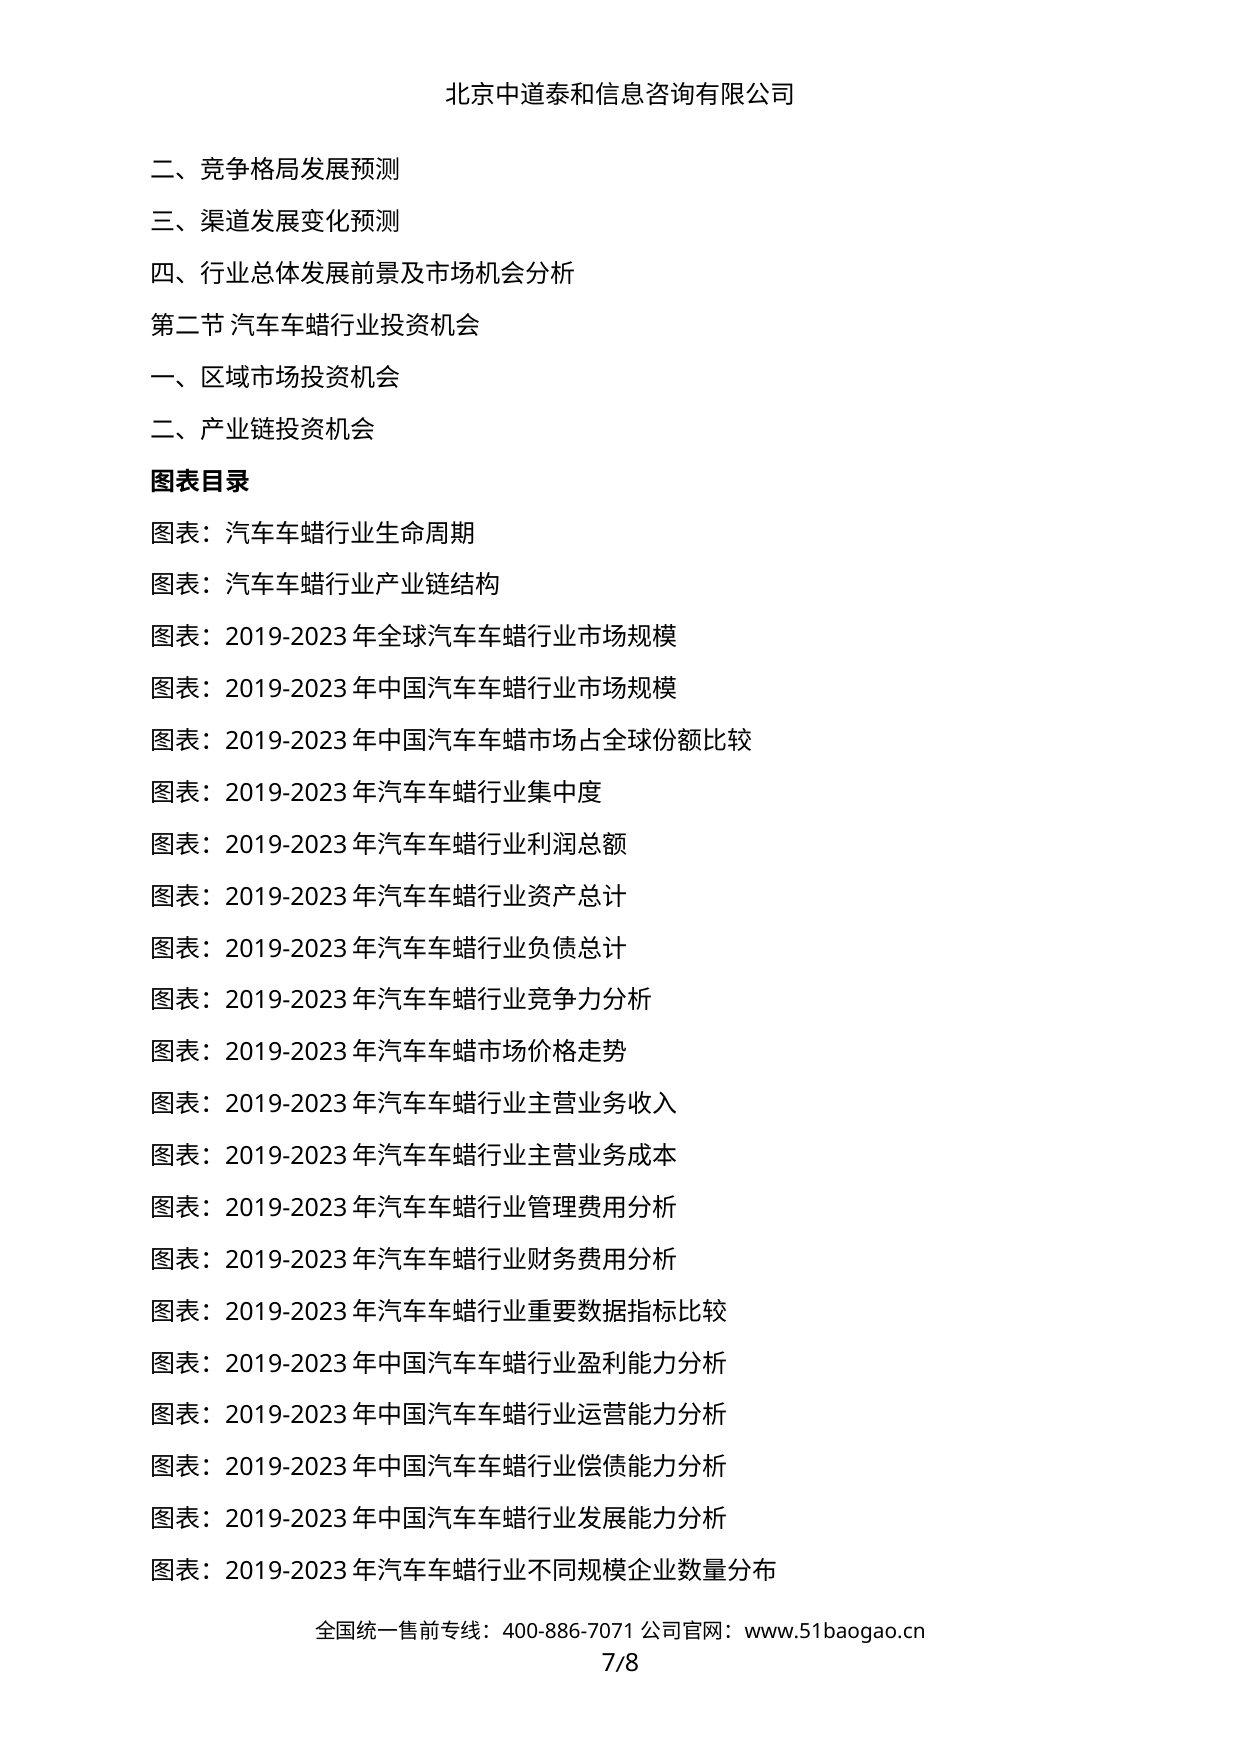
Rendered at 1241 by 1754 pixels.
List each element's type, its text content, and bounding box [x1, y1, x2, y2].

text 图表：2019-2023年汽车车蜡行业负债总计 [150, 928, 1090, 964]
text 图表：2019-2023年汽车车蜡行业竞争力分析 [150, 980, 1090, 1016]
text 二、竞争格局发展预测 [150, 150, 1090, 186]
text 图表：2019-2023年全球汽车车蜡行业市场规模 [150, 617, 1090, 653]
text 图表：2019-2023年汽车车蜡行业财务费用分析 [150, 1239, 1090, 1276]
text 四、行业总体发展前景及市场机会分析 [150, 254, 1090, 290]
text 图表：2019-2023年中国汽车车蜡行业运营能力分析 [150, 1395, 1090, 1431]
text 图表：2019-2023年汽车车蜡行业资产总计 [150, 876, 1090, 912]
text 图表：2019-2023年中国汽车车蜡行业市场规模 [150, 669, 1090, 705]
text 图表：2019-2023年汽车车蜡行业主营业务收入 [150, 1084, 1090, 1120]
text 图表：2019-2023年中国汽车车蜡市场占全球份额比较 [150, 721, 1090, 757]
text 图表：2019-2023年汽车车蜡行业重要数据指标比较 [150, 1291, 1090, 1327]
text 图表：2019-2023年汽车车蜡行业不同规模企业数量分布 [150, 1551, 1090, 1587]
text 三、渠道发展变化预测 [150, 202, 1090, 238]
text 图表：汽车车蜡行业生命周期 [150, 513, 1090, 549]
text 二、产业链投资机会 [150, 409, 1090, 446]
text 图表：2019-2023年汽车车蜡行业利润总额 [150, 824, 1090, 861]
text 图表：2019-2023年汽车车蜡市场价格走势 [150, 1032, 1090, 1068]
text 一、区域市场投资机会 [150, 357, 1090, 394]
text 图表目录 [150, 461, 1090, 497]
text 图表：汽车车蜡行业产业链结构 [150, 565, 1090, 601]
text 图表：2019-2023年汽车车蜡行业管理费用分析 [150, 1187, 1090, 1224]
text 第二节 汽车车蜡行业投资机会 [150, 306, 1090, 342]
text 图表：2019-2023年中国汽车车蜡行业发展能力分析 [150, 1499, 1090, 1535]
text 图表：2019-2023年中国汽车车蜡行业盈利能力分析 [150, 1343, 1090, 1379]
text 图表：2019-2023年汽车车蜡行业集中度 [150, 772, 1090, 809]
text 图表：2019-2023年汽车车蜡行业主营业务成本 [150, 1136, 1090, 1172]
text 图表：2019-2023年中国汽车车蜡行业偿债能力分析 [150, 1447, 1090, 1483]
